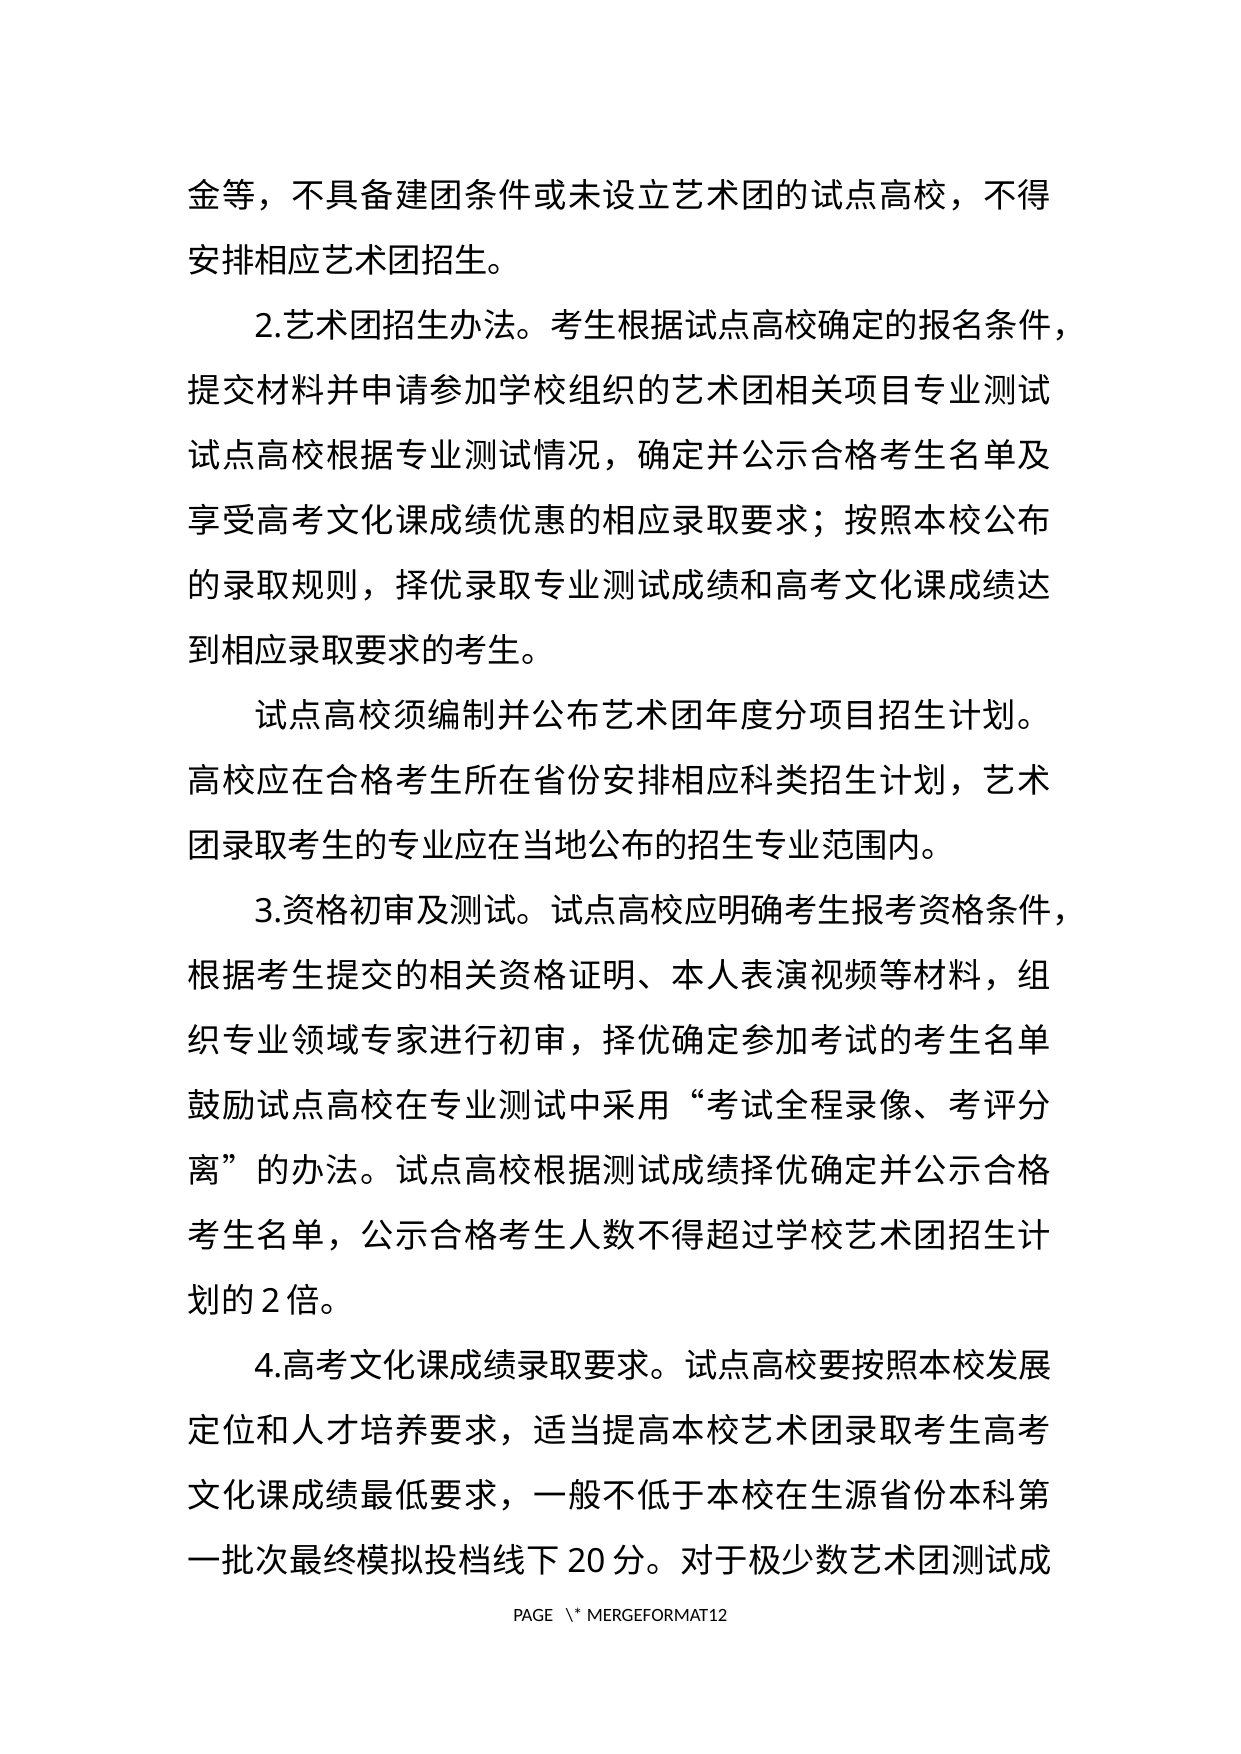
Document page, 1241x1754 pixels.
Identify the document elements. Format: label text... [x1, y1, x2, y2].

text 试点高校须编制并公布艺术团年度分项目招生计划。高校应在合格考生所在省份安排相应科类招生计划，艺术团录取考生的专业应在当地公布的招生专业范围内。 [187, 680, 1053, 875]
text 3.资格初审及测试。试点高校应明确考生报考资格条件，根据考生提交的相关资格证明、本人表演视频等材料，组织专业领域专家进行初审，择优确定参加考试的考生名单。鼓励试点高校在专业测试中采用“考试全程录像、考评分离”的办法。试点高校根据测试成绩择优确定并公示合格考生名单，公示合格考生人数不得超过学校艺术团招生计划的2倍。 [187, 875, 1053, 1330]
text 2.艺术团招生办法。考生根据试点高校确定的报名条件，提交材料并申请参加学校组织的艺术团相关项目专业测试。试点高校根据专业测试情况，确定并公示合格考生名单及享受高考文化课成绩优惠的相应录取要求；按照本校公布的录取规则，择优录取专业测试成绩和高考文化课成绩达到相应录取要求的考生。 [187, 290, 1053, 680]
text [187, 160, 1053, 290]
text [187, 1330, 1053, 1590]
